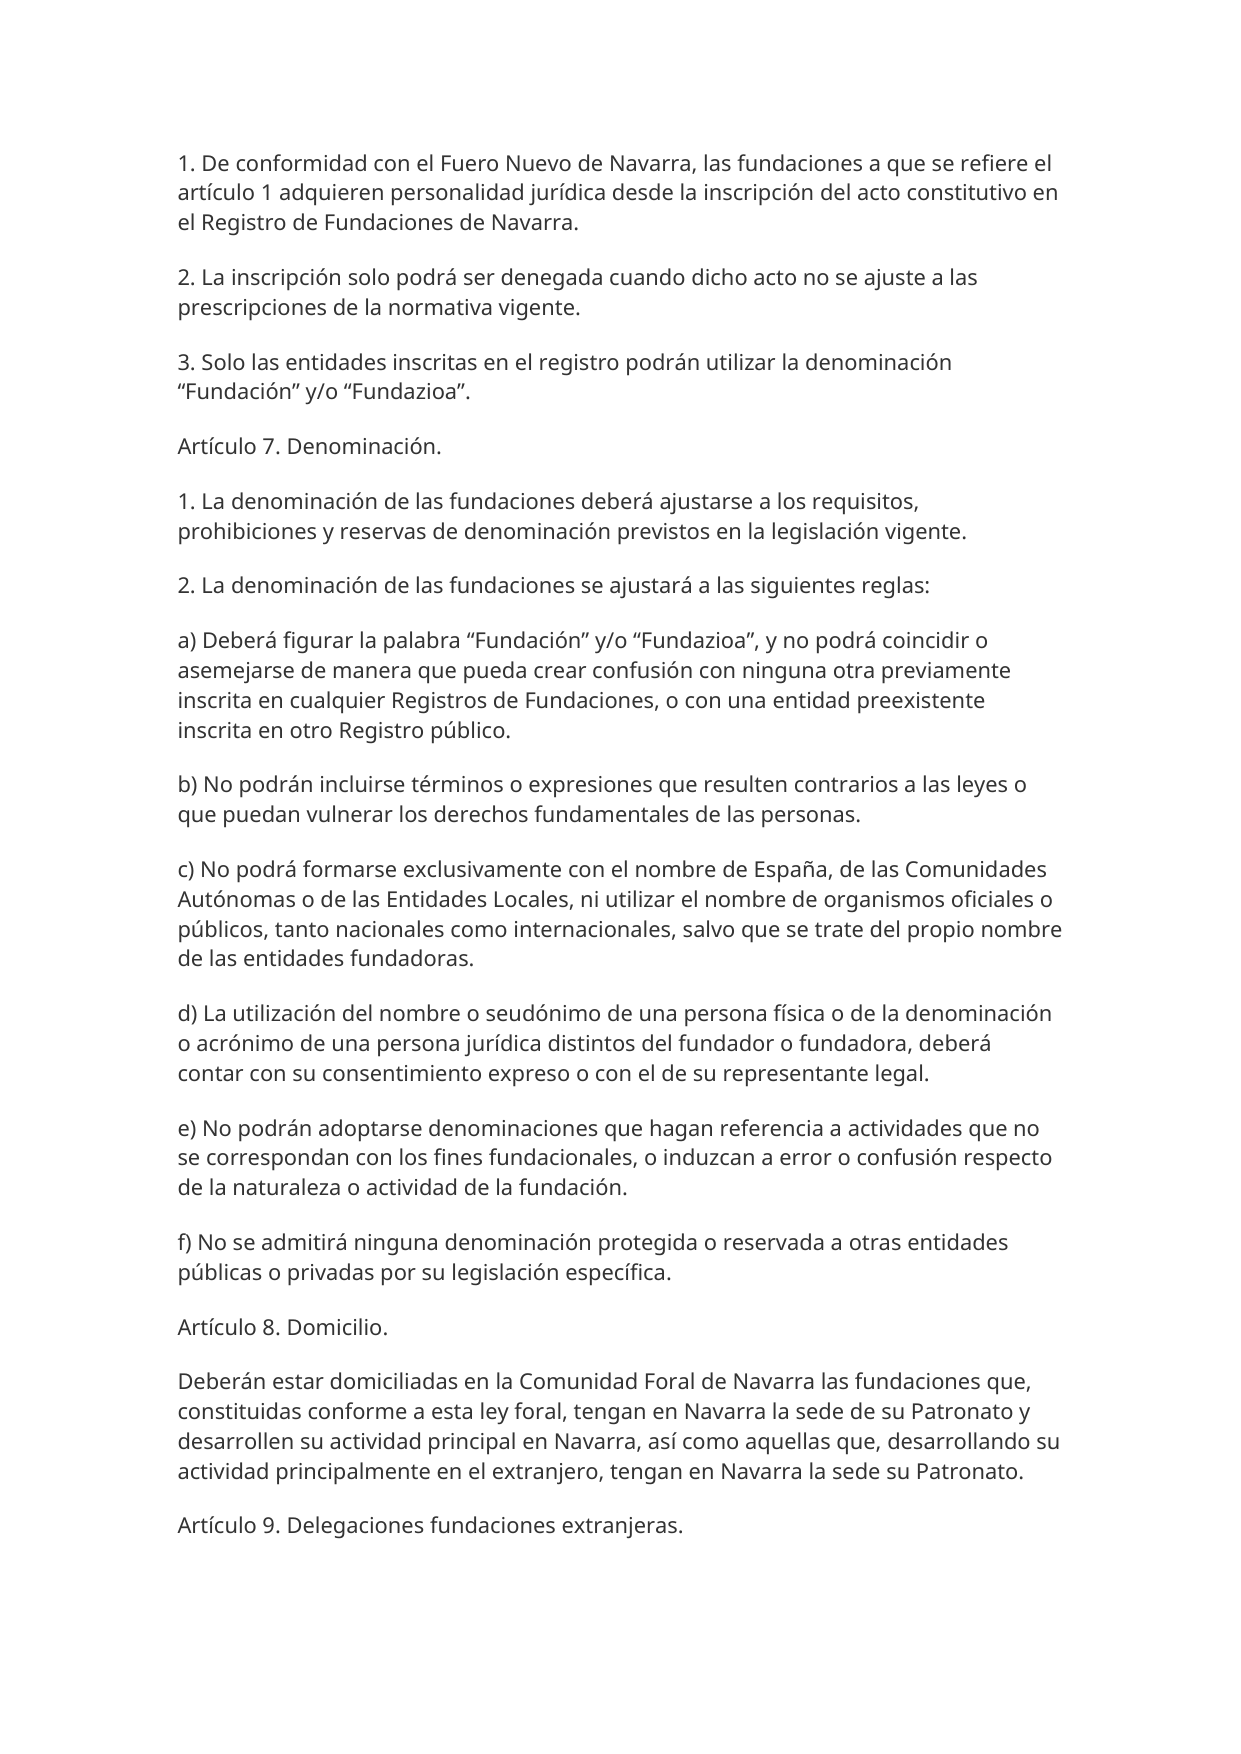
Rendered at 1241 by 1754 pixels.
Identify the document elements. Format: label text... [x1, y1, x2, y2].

text 1. De conformidad con el Fuero Nuevo de Navarra, las fundaciones a que se refiere el artículo 1 adquieren personalidad jurídica desde la inscripción del acto constitutivo en el Registro de Fundaciones de Navarra. [177, 148, 1063, 237]
text d) La utilización del nombre o seudónimo de una persona física o de la denominación o acrónimo de una persona jurídica distintos del fundador o fundadora, deberá contar con su consentimiento expreso o con el de su representante legal. [177, 998, 1063, 1088]
text Artículo 9. Delegaciones fundaciones extranjeras. [177, 1511, 1063, 1540]
text Artículo 7. Denominación. [177, 431, 1063, 461]
text a) Deberá figurar la palabra “Fundación” y/o “Fundazioa”, y no podrá coincidir o asemejarse de manera que pueda crear confusión con ninguna otra previamente inscrita en cualquier Registros de Fundaciones, o con una entidad preexistente inscrita en otro Registro público. [177, 625, 1063, 744]
text c) No podrá formarse exclusivamente con el nombre de España, de las Comunidades Autónomas o de las Entidades Locales, ni utilizar el nombre de organismos oficiales o públicos, tanto nacionales como internacionales, salvo que se trate del propio nombre de las entidades fundadoras. [177, 854, 1063, 973]
text Deberán estar domiciliadas en la Comunidad Foral de Navarra las fundaciones que, constituidas conforme a esta ley foral, tengan en Navarra la sede de su Patronato y desarrollen su actividad principal en Navarra, así como aquellas que, desarrollando su actividad principalmente en el extranjero, tengan en Navarra la sede su Patronato. [177, 1366, 1063, 1486]
text f) No se admitirá ninguna denominación protegida o reservada a otras entidades públicas o privadas por su legislación específica. [177, 1227, 1063, 1287]
text 2. La inscripción solo podrá ser denegada cuando dicho acto no se ajuste a las prescripciones de la normativa vigente. [177, 262, 1063, 322]
text 1. La denominación de las fundaciones deberá ajustarse a los requisitos, prohibiciones y reservas de denominación previstos en la legislación vigente. [177, 486, 1063, 546]
text Artículo 8. Domicilio. [177, 1312, 1063, 1341]
text 3. Solo las entidades inscritas en el registro podrán utilizar la denominación “Fundación” y/o “Fundazioa”. [177, 347, 1063, 406]
text 2. La denominación de las fundaciones se ajustará a las siguientes reglas: [177, 571, 1063, 600]
text e) No podrán adoptarse denominaciones que hagan referencia a actividades que no se correspondan con los fines fundacionales, o induzcan a error o confusión respecto de la naturaleza o actividad de la fundación. [177, 1113, 1063, 1202]
text b) No podrán incluirse términos o expresiones que resulten contrarios a las leyes o que puedan vulnerar los derechos fundamentales de las personas. [177, 769, 1063, 829]
